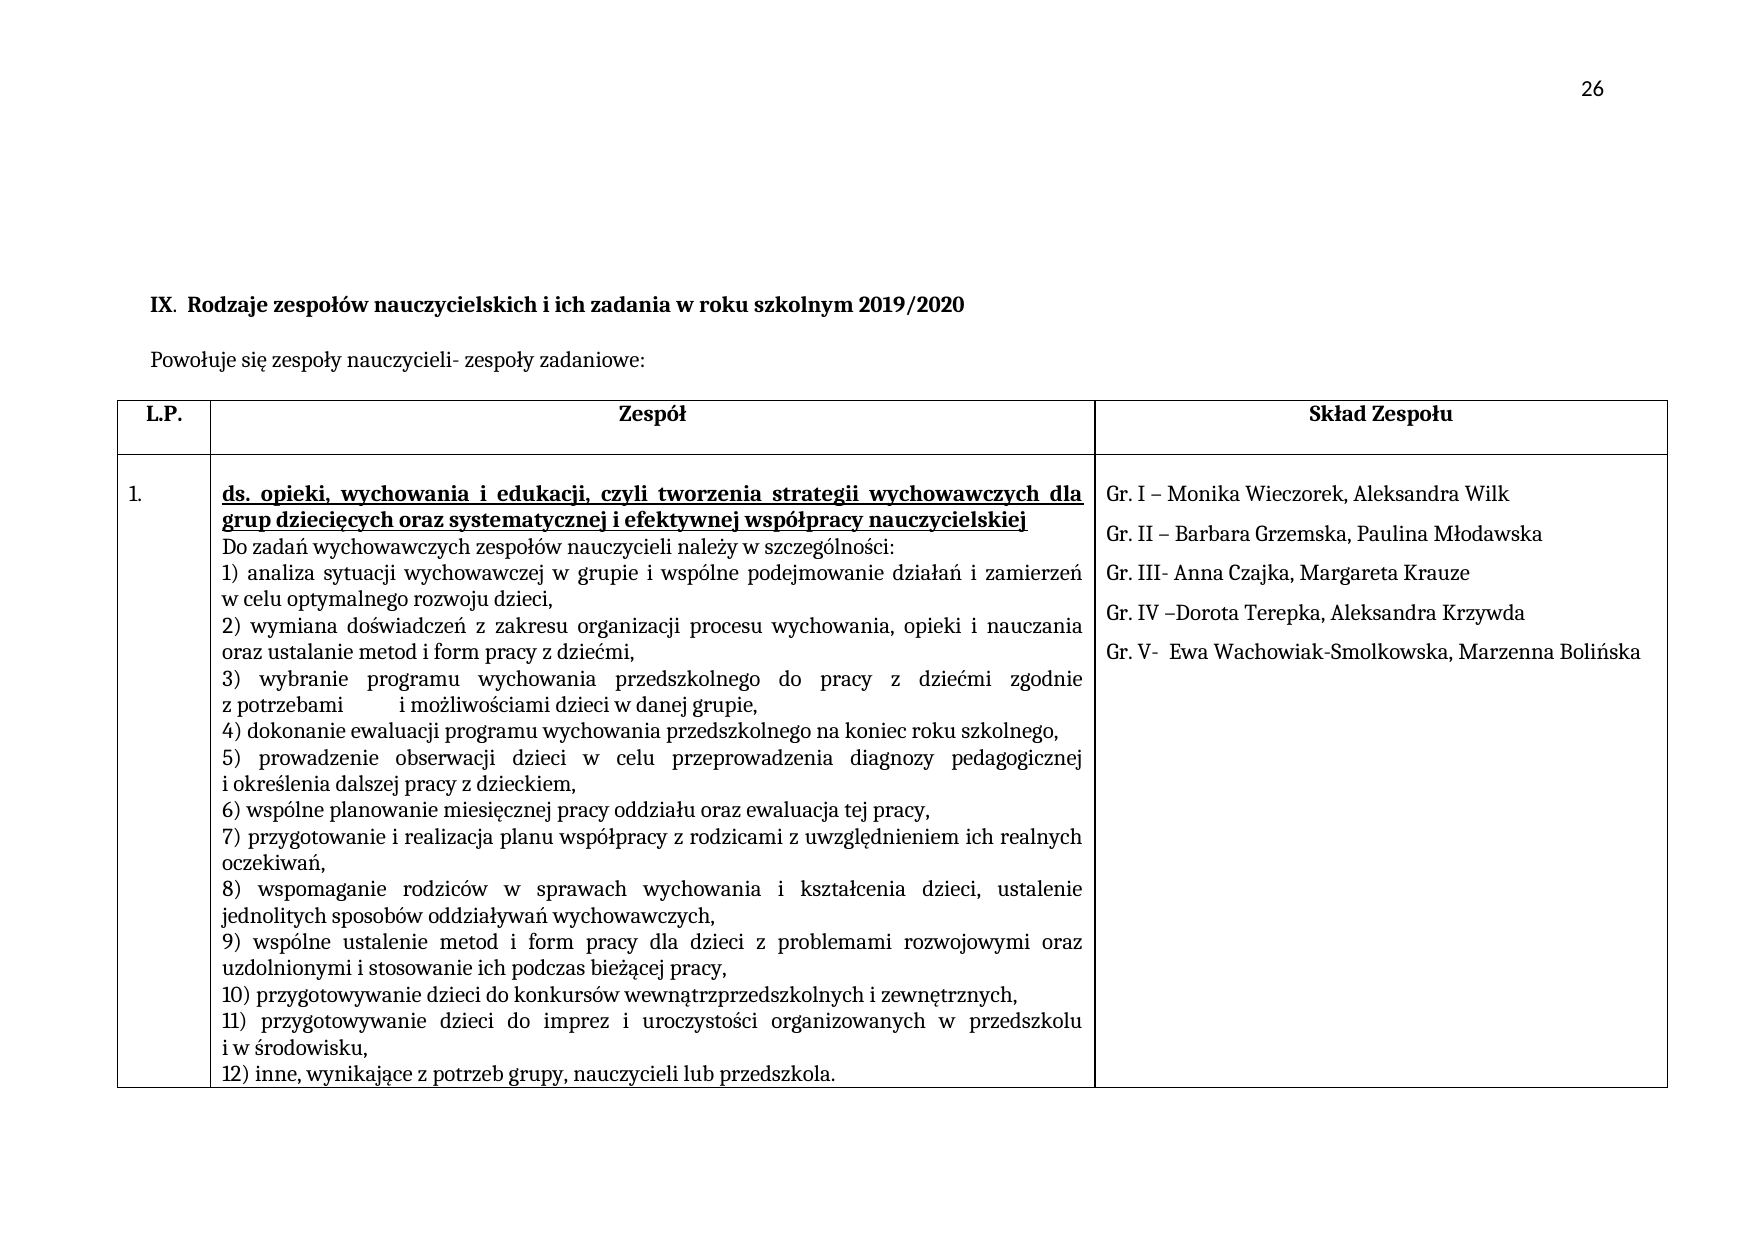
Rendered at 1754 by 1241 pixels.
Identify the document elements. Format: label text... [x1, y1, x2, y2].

list Powołuje się zespoły nauczycieli- zespoły zadaniowe: [150, 347, 1604, 373]
table_header Skład Zespołu [1096, 401, 1667, 453]
text IX. Rodzaje zespołów nauczycielskich i ich zadania w roku szkolnym 2019/2020 [150, 292, 1604, 318]
table_header Zespół [211, 401, 1094, 453]
table_header L.P. [118, 401, 210, 453]
table_cell 1. [118, 455, 210, 1087]
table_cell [1096, 455, 1667, 1087]
